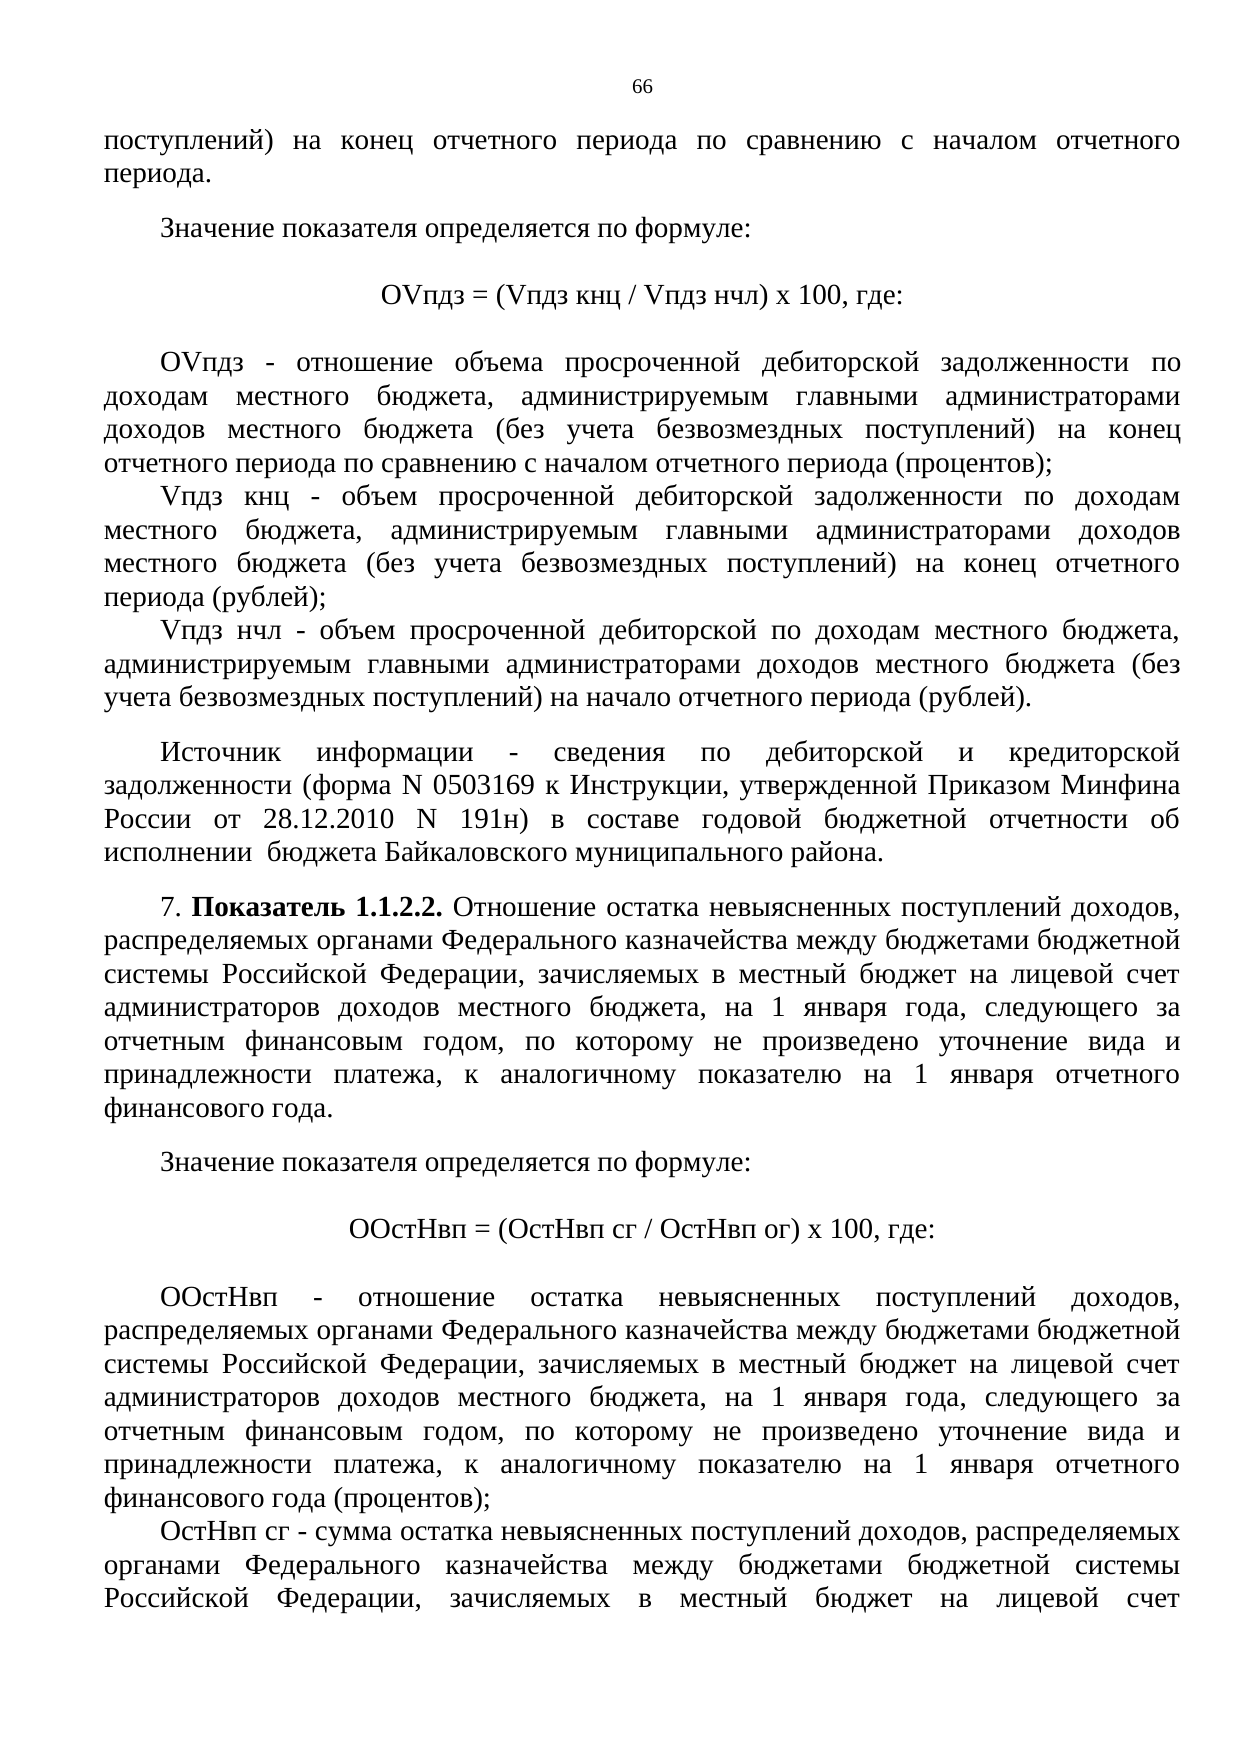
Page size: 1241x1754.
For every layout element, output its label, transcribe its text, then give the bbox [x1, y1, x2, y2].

text Vпдз кнц - объем просроченной дебиторской задолженности по доходам местного бюджета, администрируемым главными администраторами доходов местного бюджета (без учета безвозмездных поступлений) на конец отчетного периода (рублей); [103, 478, 1181, 612]
text 7. Показатель 1.1.2.2. Отношение остатка невыясненных поступлений доходов, распределяемых органами Федерального казначейства между бюджетами бюджетной системы Российской Федерации, зачисляемых в местный бюджет на лицевой счет администраторов доходов местного бюджета, на 1 января года, следующего за отчетным финансовым годом, по которому не произведено уточнение вида и принадлежности платежа, к аналогичному показателю на 1 января отчетного финансового года. [103, 889, 1181, 1124]
text Значение показателя определяется по формуле: [103, 210, 1181, 243]
text Источник информации - сведения по дебиторской и кредиторской задолженности (форма N 0503169 к Инструкции, утвержденной Приказом Минфина России от 28.12.2010 N 191н) в составе годовой бюджетной отчетности об исполнении бюджета Байкаловского муниципального района. [103, 734, 1181, 868]
text Значение показателя определяется по формуле: [103, 1144, 1181, 1178]
text ООстНвп = (ОстНвп сг / ОстНвп ог) x 100, где: [103, 1212, 1181, 1245]
text ООстНвп - отношение остатка невыясненных поступлений доходов, распределяемых органами Федерального казначейства между бюджетами бюджетной системы Российской Федерации, зачисляемых в местный бюджет на лицевой счет администраторов доходов местного бюджета, на 1 января года, следующего за отчетным финансовым годом, по которому не произведено уточнение вида и принадлежности платежа, к аналогичному показателю на 1 января отчетного финансового года (процентов); [103, 1279, 1181, 1513]
text OVпдз = (Vпдз кнц / Vпдз нчл) x 100, где: [103, 277, 1181, 311]
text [103, 1513, 1181, 1614]
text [103, 122, 1181, 189]
text Vпдз нчл - объем просроченной дебиторской по доходам местного бюджета, администрируемым главными администраторами доходов местного бюджета (без учета безвозмездных поступлений) на начало отчетного периода (рублей). [103, 612, 1181, 713]
text OVпдз - отношение объема просроченной дебиторской задолженности по доходам местного бюджета, администрируемым главными администраторами доходов местного бюджета (без учета безвозмездных поступлений) на конец отчетного периода по сравнению с началом отчетного периода (процентов); [103, 344, 1181, 478]
